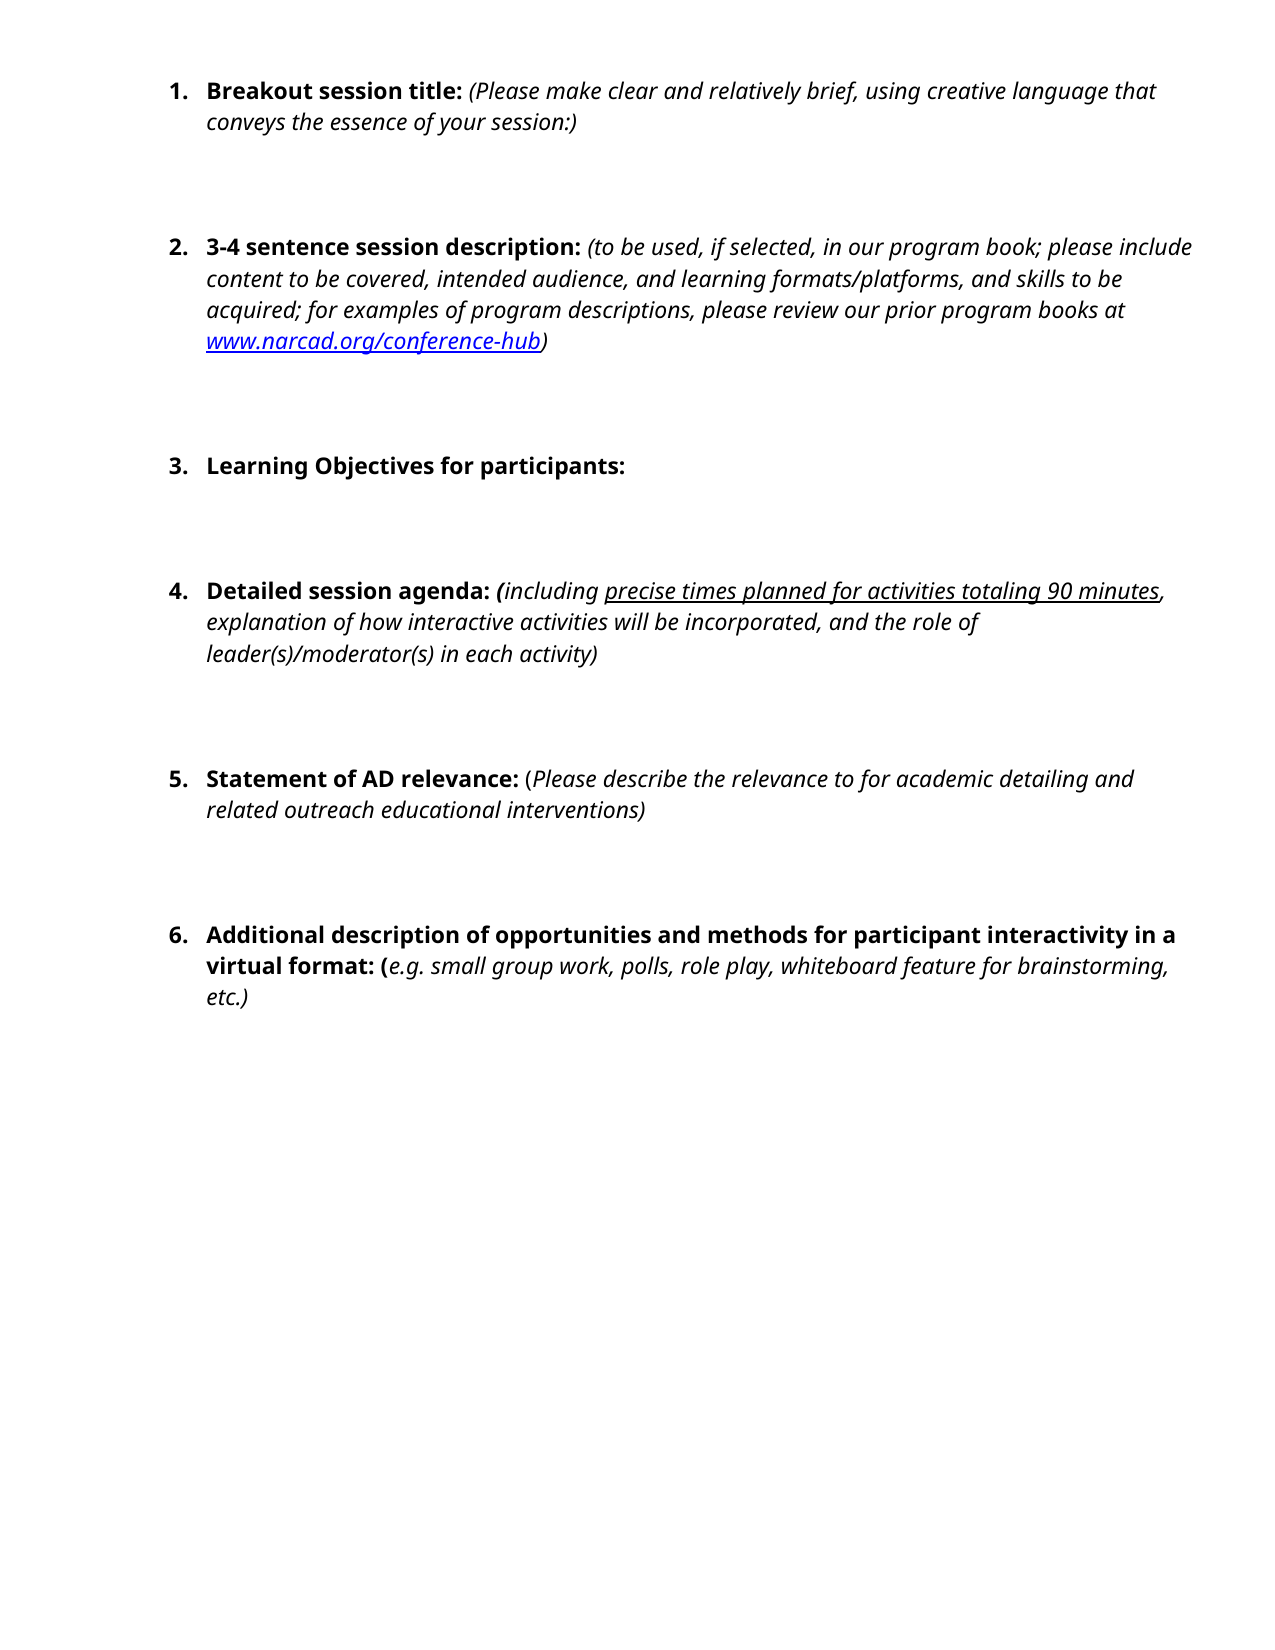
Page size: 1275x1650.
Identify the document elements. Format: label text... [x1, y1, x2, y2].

list Learning Objectives for participants: [169, 450, 1200, 481]
list Detailed session agenda: (including precise times planned for activities totaling 90 minutes, explanation of how interactive activities will be incorporated, and the role of leader(s)/moderator(s) in each activity) [169, 575, 1200, 669]
list Additional description of opportunities and methods for participant interactivity in a virtual format: (e.g. small group work, polls, role play, whiteboard feature for brainstorming, etc.) [169, 919, 1200, 1012]
list Breakout session title: (Please make clear and relatively brief, using creative language that conveys the essence of your session:) [169, 75, 1200, 137]
list Statement of AD relevance: (Please describe the relevance to for academic detailing and related outreach educational interventions) [169, 762, 1200, 825]
list 3-4 sentence session description: (to be used, if selected, in our program book; please include content to be covered, intended audience, and learning formats/platforms, and skills to be acquired; for examples of program descriptions, please review our prior program books at www.narcad.org/conference-hub) [169, 231, 1200, 356]
